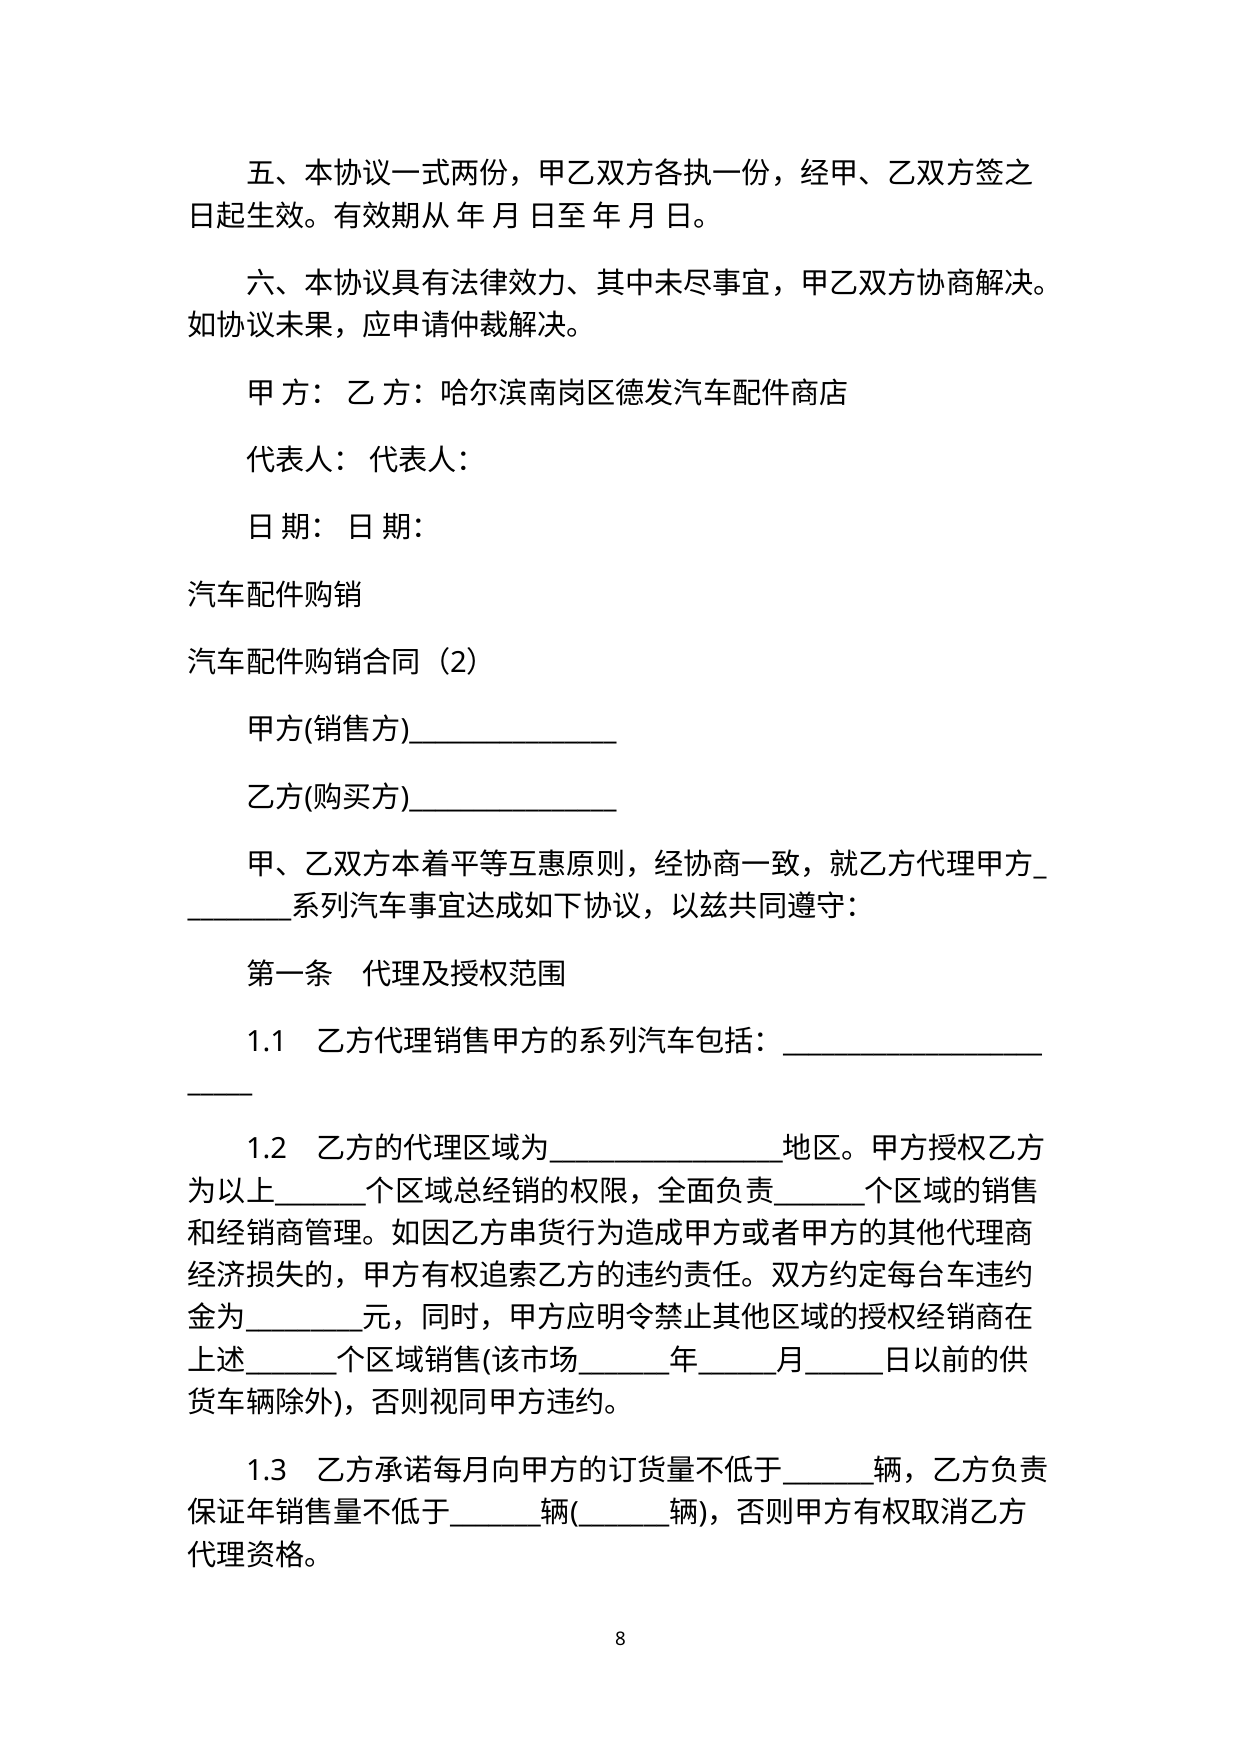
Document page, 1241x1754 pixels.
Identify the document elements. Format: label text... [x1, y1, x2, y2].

text 第一条 代理及授权范围 [187, 950, 1053, 993]
text 1.1 乙方代理销售甲方的系列汽车包括：_________________________ [187, 1018, 1053, 1100]
text 1.3 乙方承诺每月向甲方的订货量不低于_______辆，乙方负责保证年销售量不低于_______辆(_______辆)，否则甲方有权取消乙方代理资格。 [187, 1446, 1053, 1573]
text 乙方(购买方)________________ [187, 773, 1053, 816]
text 甲方(销售方)________________ [187, 706, 1053, 748]
text 甲 方： 乙 方：哈尔滨南岗区德发汽车配件商店 [187, 369, 1053, 411]
text 日 期： 日 期： [187, 504, 1053, 546]
text 1.2 乙方的代理区域为__________________地区。甲方授权乙方为以上_______个区域总经销的权限，全面负责_______个区域的销售和经销商管理。如因乙方串货行为造成甲方或者甲方的其他代理商经济损失的，甲方有权追索乙方的违约责任。双方约定每台车违约金为_________元，同时，甲方应明令禁止其他区域的授权经销商在上述_______个区域销售(该市场_______年______月______日以前的供货车辆除外)，否则视同甲方违约。 [187, 1125, 1053, 1421]
text 甲、乙双方本着平等互惠原则，经协商一致，就乙方代理甲方_________系列汽车事宜达成如下协议，以兹共同遵守： [187, 841, 1053, 925]
text 汽车配件购销 [187, 571, 1053, 613]
text 汽车配件购销合同（2） [187, 638, 1053, 681]
text 代表人： 代表人： [187, 436, 1053, 479]
text 五、本协议一式两份，甲乙双方各执一份，经甲、乙双方签之日起生效。有效期从 年 月 日至 年 月 日。 [187, 150, 1053, 234]
text 六、本协议具有法律效力、其中未尽事宜，甲乙双方协商解决。如协议未果，应申请仲裁解决。 [187, 259, 1053, 344]
